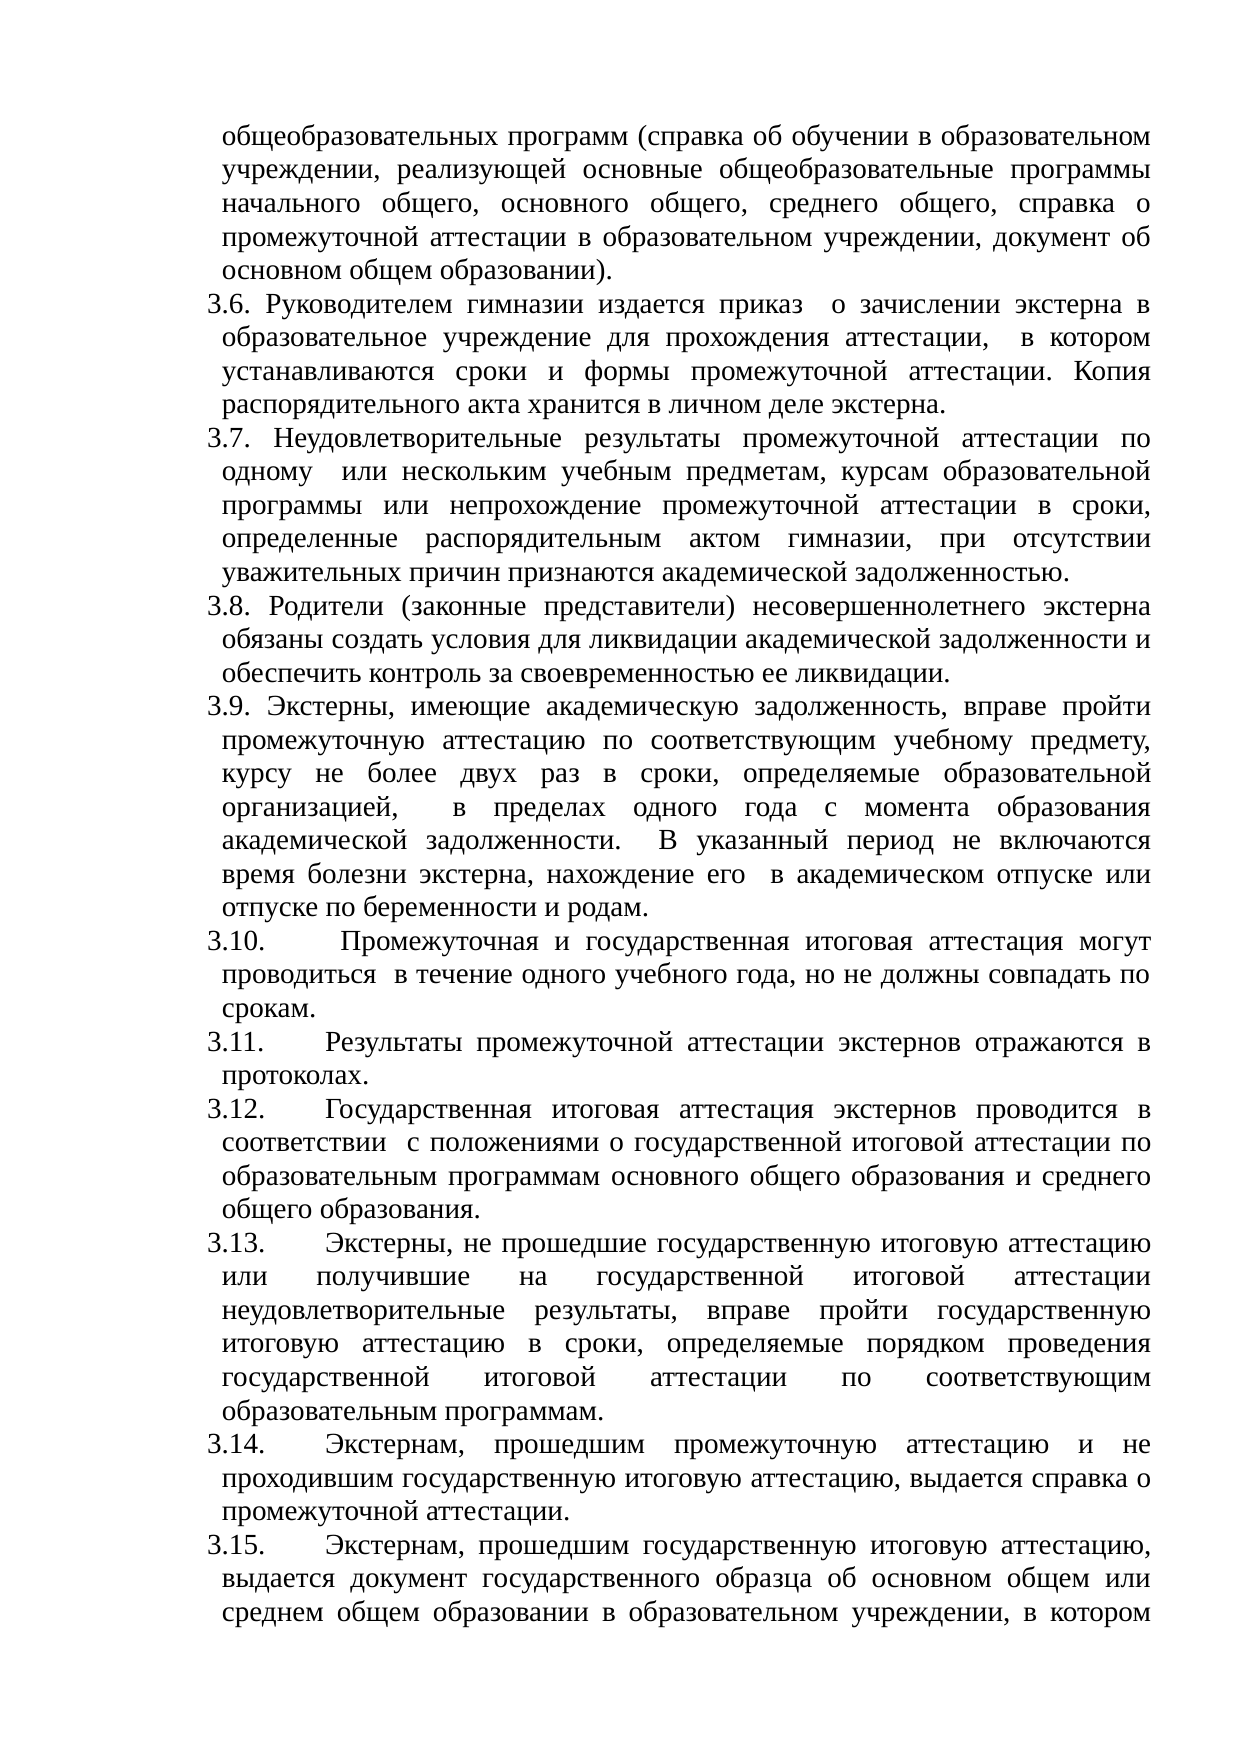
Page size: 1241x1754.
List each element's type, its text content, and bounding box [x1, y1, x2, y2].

list Руководителем гимназии издается приказ о зачислении экстерна в образовательное учреждение для прохождения аттестации, в котором устанавливаются сроки и формы промежуточной аттестации. Копия распорядительного акта хранится в личном деле экстерна. [207, 286, 1152, 420]
list Экстерны, не прошедшие государственную итоговую аттестацию или получившие на государственной итоговой аттестации неудовлетворительные результаты, вправе пройти государственную итоговую аттестацию в сроки, определяемые порядком проведения государственной итоговой аттестации по соответствующим образовательным программам. [207, 1225, 1152, 1426]
list Экстернам, прошедшим промежуточную аттестацию и не проходившим государственную итоговую аттестацию, выдается справка о промежуточной аттестации. [207, 1426, 1152, 1527]
list Промежуточная и государственная итоговая аттестация могут проводиться в течение одного учебного года, но не должны совпадать по срокам. [207, 923, 1152, 1024]
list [207, 118, 1152, 286]
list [207, 1527, 1152, 1627]
list Неудовлетворительные результаты промежуточной аттестации по одному или нескольким учебным предметам, курсам образовательной программы или непрохождение промежуточной аттестации в сроки, определенные распорядительным актом гимназии, при отсутствии уважительных причин признаются академической задолженностью. [207, 420, 1152, 588]
list Государственная итоговая аттестация экстернов проводится в соответствии с положениями о государственной итоговой аттестации по образовательным программам основного общего образования и среднего общего образования. [207, 1091, 1152, 1225]
list Родители (законные представители) несовершеннолетнего экстерна обязаны создать условия для ликвидации академической задолженности и обеспечить контроль за своевременностью ее ликвидации. [207, 588, 1152, 688]
list Результаты промежуточной аттестации экстернов отражаются в протоколах. [207, 1024, 1152, 1091]
list Экстерны, имеющие академическую задолженность, вправе пройти промежуточную аттестацию по соответствующим учебному предмету, курсу не более двух раз в сроки, определяемые образовательной организацией, в пределах одного года с момента образования академической задолженности. В указанный период не включаются время болезни экстерна, нахождение его в академическом отпуске или отпуске по беременности и родам. [207, 688, 1152, 923]
